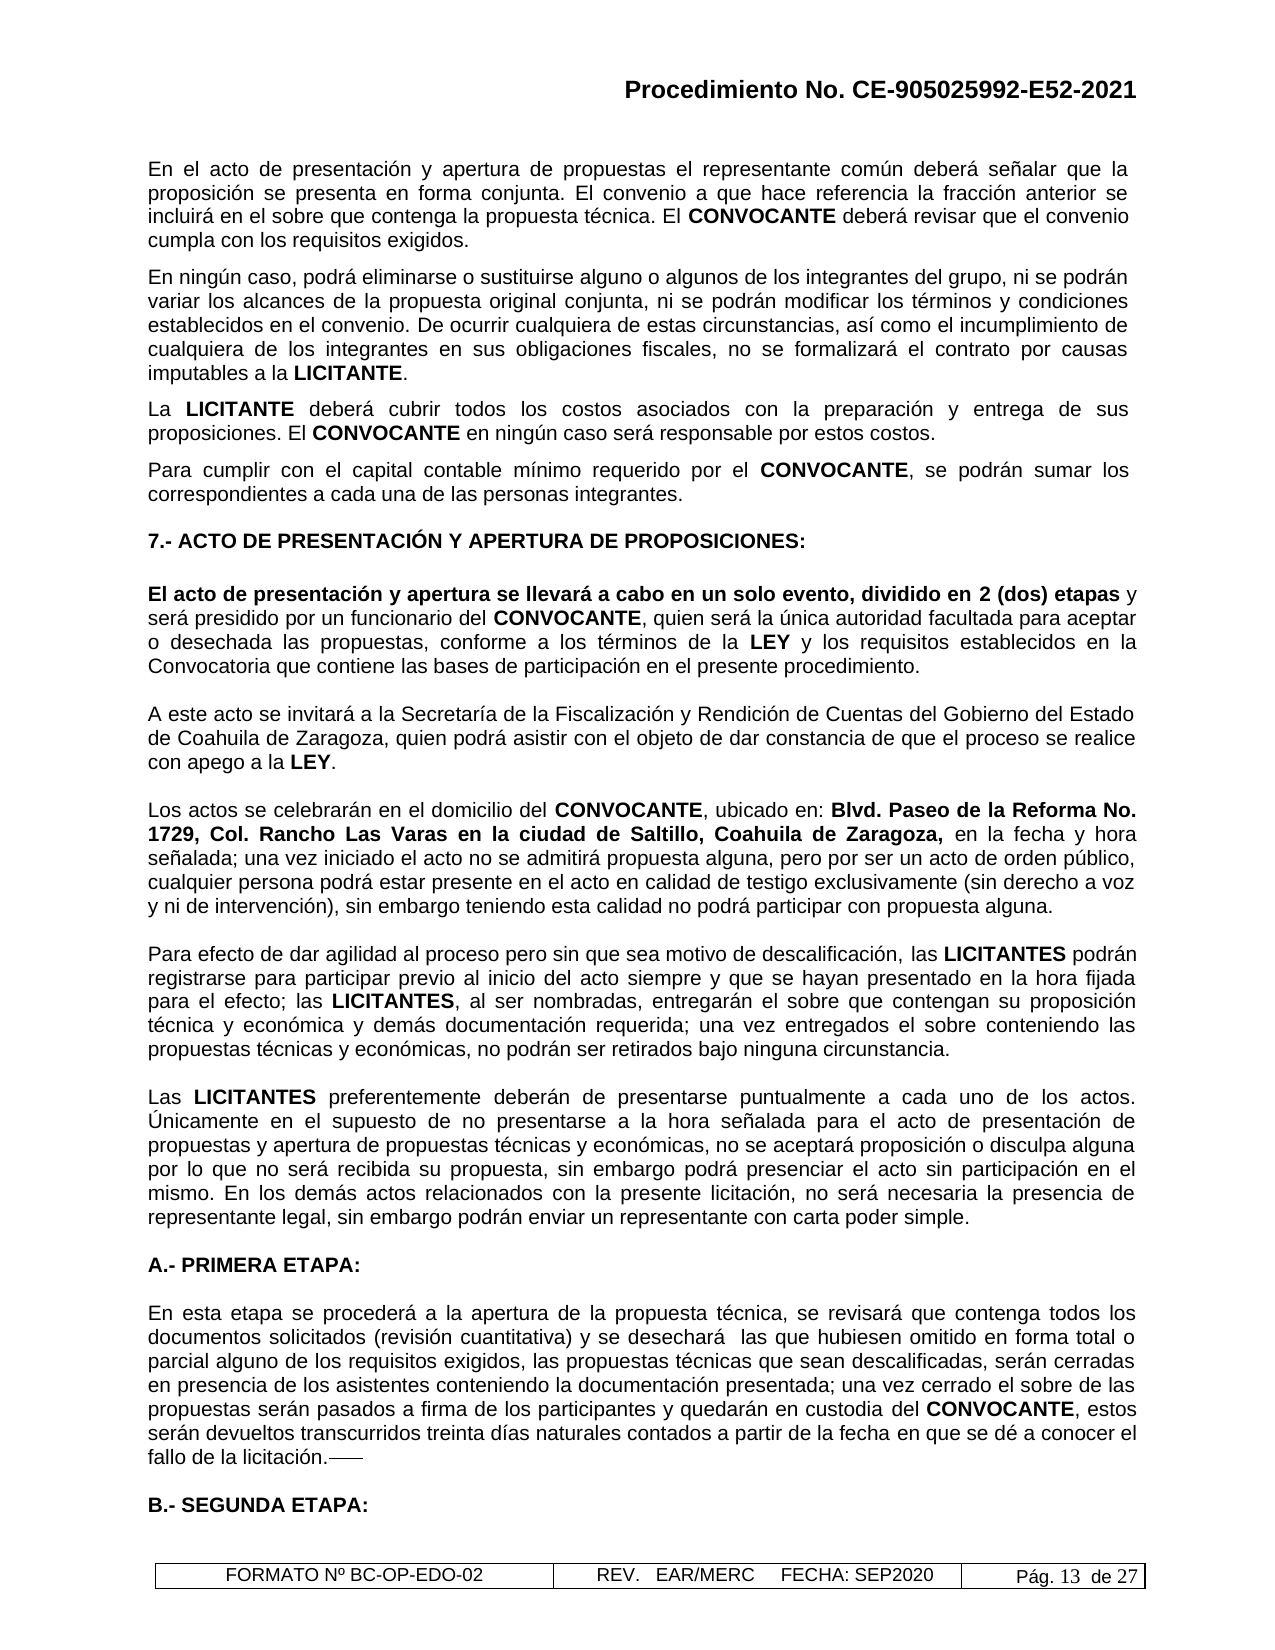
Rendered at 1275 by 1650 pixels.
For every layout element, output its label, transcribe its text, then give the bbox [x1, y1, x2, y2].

text Para cumplir con el capital contable mínimo requerido por el CONVOCANTE, se podrán sumar los correspondientes a cada una de las personas integrantes. [148, 457, 1129, 505]
text A este acto se invitará a la Secretaría de la Fiscalización y Rendición de Cuentas del Gobierno del Estado de Coahuila de Zaragoza, quien podrá asistir con el objeto de dar constancia de que el proceso se realice con apego a la LEY. [148, 702, 1137, 774]
text B.- SEGUNDA ETAPA: [148, 1492, 1137, 1516]
text Para efecto de dar agilidad al proceso pero sin que sea motivo de descalificación, las LICITANTES podrán registrarse para participar previo al inicio del acto siempre y que se hayan presentado en la hora fijada para el efecto; las LICITANTES, al ser nombradas, entregarán el sobre que contengan su proposición técnica y económica y demás documentación requerida; una vez entregados el sobre conteniendo las propuestas técnicas y económicas, no podrán ser retirados bajo ninguna circunstancia. [148, 941, 1137, 1061]
text El acto de presentación y apertura se llevará a cabo en un solo evento, dividido en 2 (dos) etapas y será presidido por un funcionario del CONVOCANTE, quien será la única autoridad facultada para aceptar o desechada las propuestas, conforme a los términos de la LEY y los requisitos establecidos en la Convocatoria que contiene las bases de participación en el presente procedimiento. [148, 582, 1137, 678]
list En ningún caso, podrá eliminarse o sustituirse alguno o algunos de los integrantes del grupo, ni se podrán variar los alcances de la propuesta original conjunta, ni se podrán modificar los términos y condiciones establecidos en el convenio. De ocurrir cualquiera de estas circunstancias, así como el incumplimiento de cualquiera de los integrantes en sus obligaciones fiscales, no se formalizará el contrato por causas imputables a la LICITANTE. [148, 265, 1129, 384]
text 7.- ACTO DE PRESENTACIÓN Y APERTURA DE PROPOSICIONES: [148, 529, 1137, 553]
text En esta etapa se procederá a la apertura de la propuesta técnica, se revisará que contenga todos los documentos solicitados (revisión cuantitativa) y se desechará las que hubiesen omitido en forma total o parcial alguno de los requisitos exigidos, las propuestas técnicas que sean descalificadas, serán cerradas en presencia de los asistentes conteniendo la documentación presentada; una vez cerrado el sobre de las propuestas serán pasados a firma de los participantes y quedarán en custodia del CONVOCANTE, estos serán devueltos transcurridos treinta días naturales contados a partir de la fecha en que se dé a conocer el fallo de la licitación. [148, 1301, 1137, 1468]
text En el acto de presentación y apertura de propuestas el representante común deberá señalar que la proposición se presenta en forma conjunta. El convenio a que hace referencia la fracción anterior se incluirá en el sobre que contenga la propuesta técnica. El CONVOCANTE deberá revisar que el convenio cumpla con los requisitos exigidos. [148, 156, 1129, 252]
subtitle Las LICITANTES preferentemente deberán de presentarse puntualmente a cada uno de los actos. Únicamente en el supuesto de no presentarse a la hora señalada para el acto de presentación de propuestas y apertura de propuestas técnicas y económicas, no se aceptará proposición o disculpa alguna por lo que no será recibida su propuesta, sin embargo podrá presenciar el acto sin participación en el mismo. En los demás actos relacionados con la presente licitación, no será necesaria la presencia de representante legal, sin embargo podrán enviar un representante con carta poder simple. [148, 1085, 1137, 1229]
text A.- PRIMERA ETAPA: [148, 1253, 1137, 1277]
text Los actos se celebrarán en el domicilio del CONVOCANTE, ubicado en: Blvd. Paseo de la Reforma No. 1729, Col. Rancho Las Varas en la ciudad de Saltillo, Coahuila de Zaragoza, en la fecha y hora señalada; una vez iniciado el acto no se admitirá propuesta alguna, pero por ser un acto de orden público, cualquier persona podrá estar presente en el acto en calidad de testigo exclusivamente (sin derecho a voz y ni de intervención), sin embargo teniendo esta calidad no podrá participar con propuesta alguna. [148, 798, 1137, 917]
text La LICITANTE deberá cubrir todos los costos asociados con la preparación y entrega de sus proposiciones. El CONVOCANTE en ningún caso será responsable por estos costos. [148, 397, 1129, 445]
